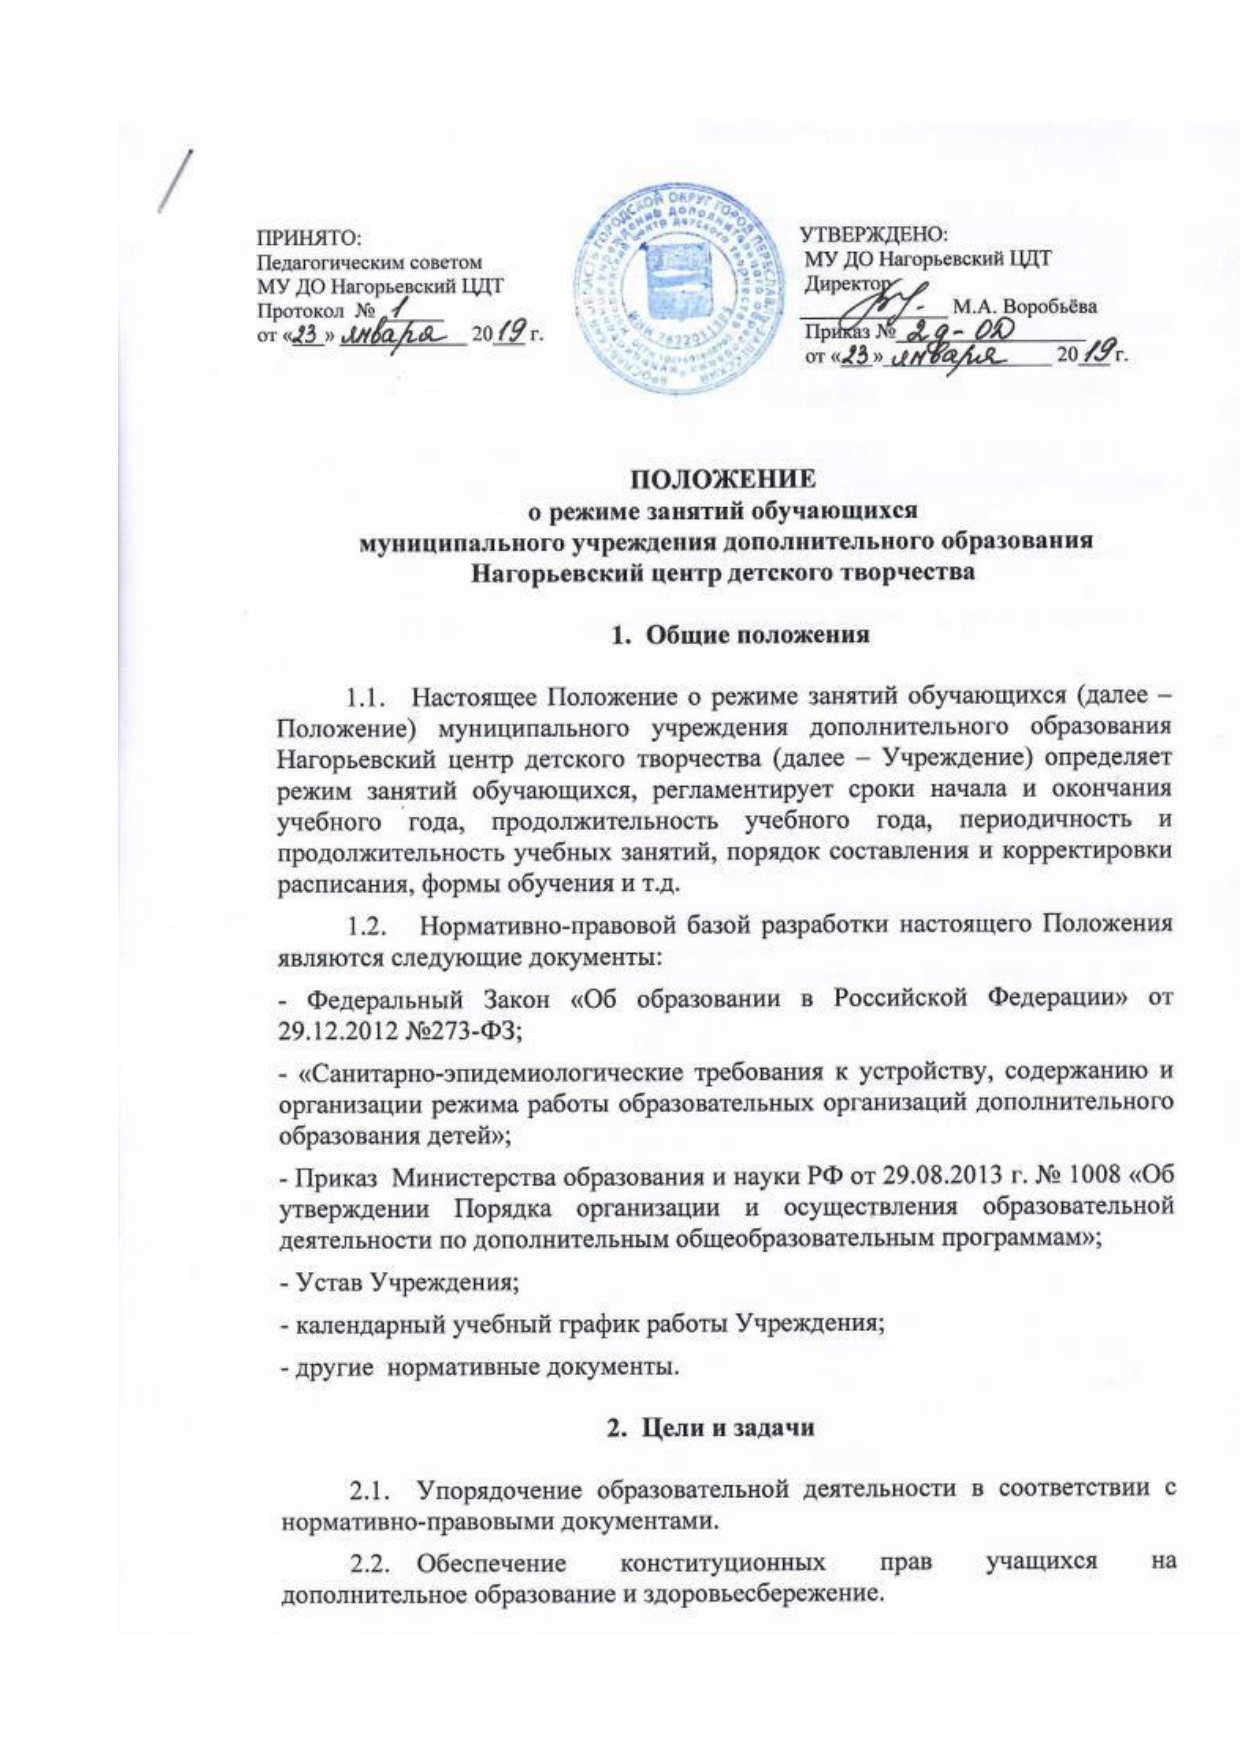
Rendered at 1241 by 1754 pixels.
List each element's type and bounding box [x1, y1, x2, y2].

picture [118, 118, 1241, 1636]
